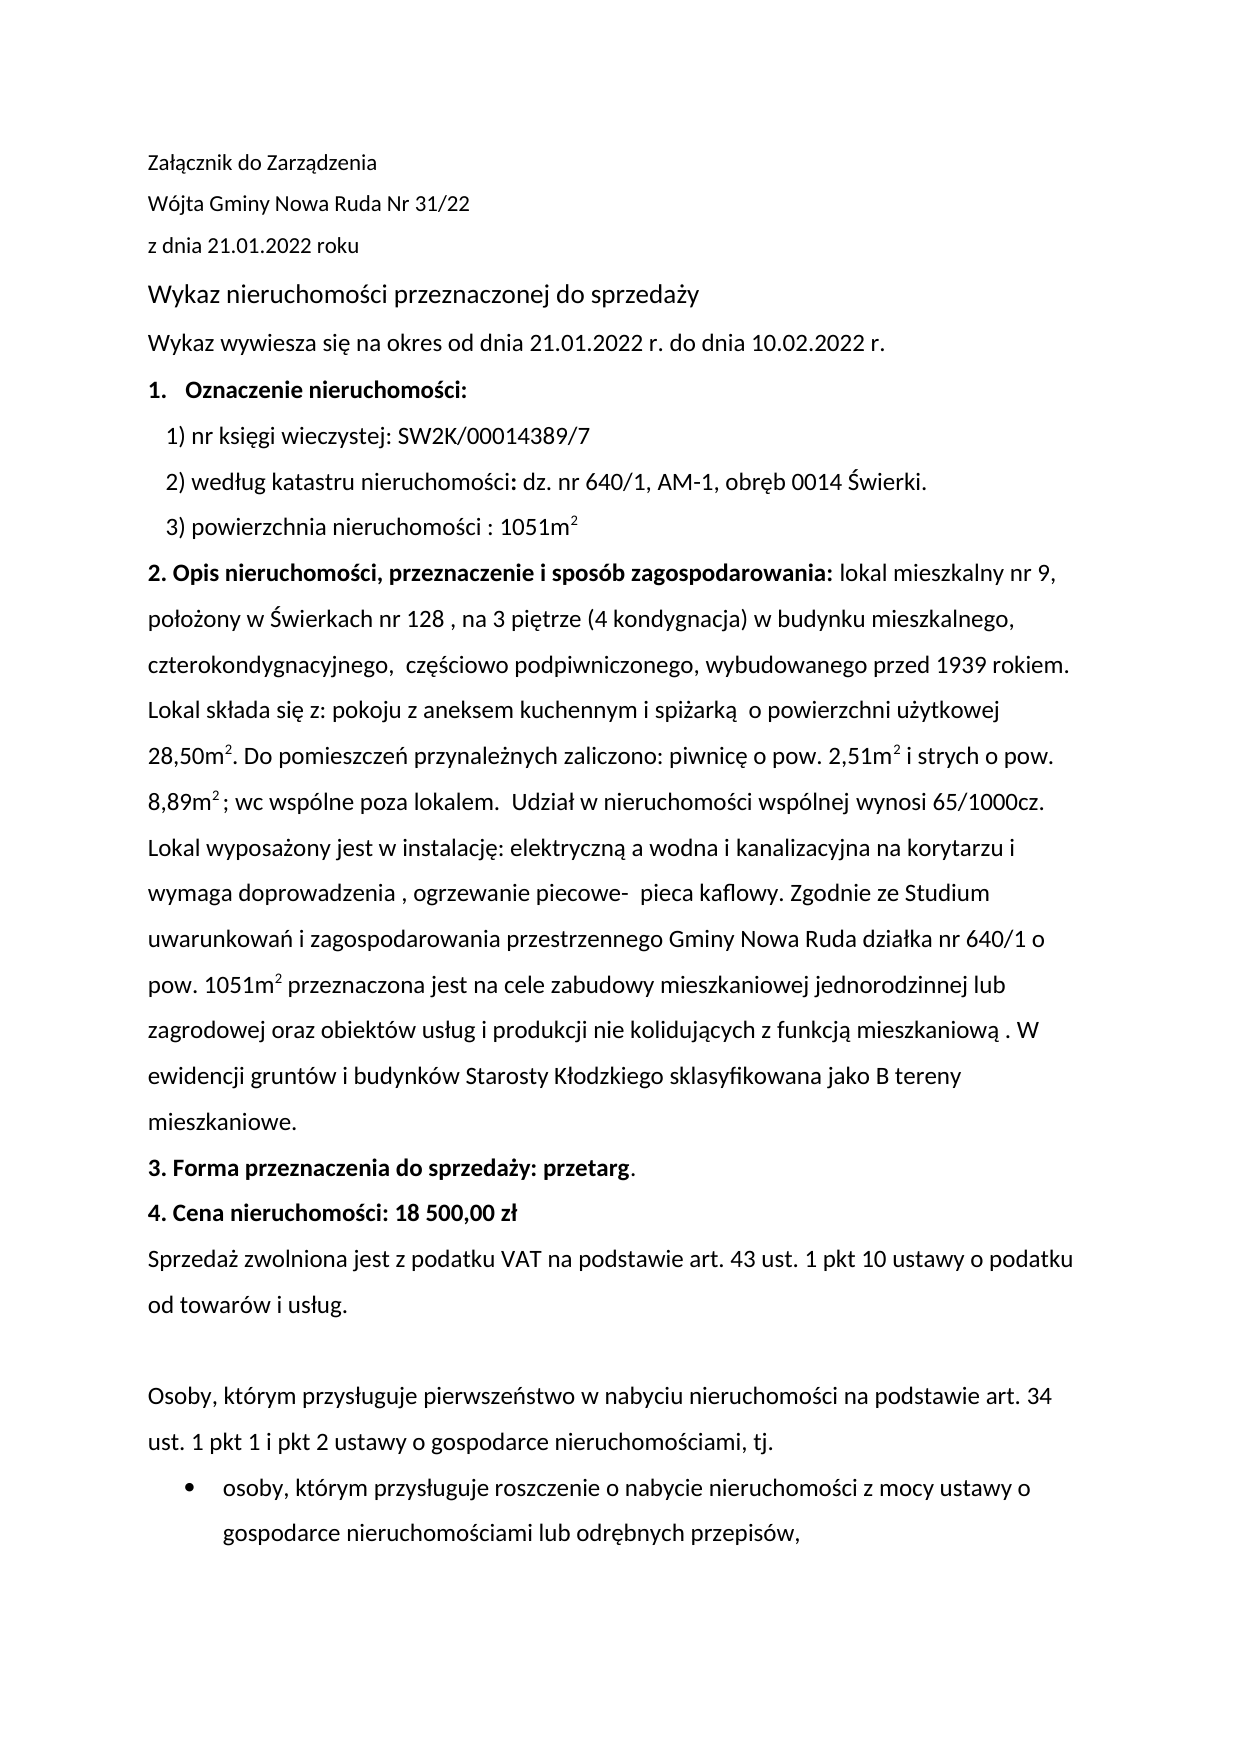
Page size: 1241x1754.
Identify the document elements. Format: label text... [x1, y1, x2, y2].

list Cena nieruchomości: 18 500,00 zł Sprzedaż zwolniona jest z podatku VAT na podstawie art. 43 ust. 1 pkt 10 ustawy o podatku od towarów i usług. [148, 1197, 1093, 1319]
list Opis nieruchomości, przeznaczenie i sposób zagospodarowania: lokal mieszkalny nr 9, położony w Świerkach nr 128 , na 3 piętrze (4 kondygnacja) w budynku mieszkalnego, czterokondygnacyjnego, częściowo podpiwniczonego, wybudowanego przed 1939 rokiem. Lokal składa się z: pokoju z aneksem kuchennym i spiżarką o powierzchni użytkowej 28,50m2. Do pomieszczeń przynależnych zaliczono: piwnicę o pow. 2,51m2 i strych o pow. 8,89m2 ; wc wspólne poza lokalem. Udział w nieruchomości wspólnej wynosi 65/1000cz. Lokal wyposażony jest w instalację: elektryczną a wodna i kanalizacyjna na korytarzu i wymaga doprowadzenia , ogrzewanie piecowe- pieca kaflowy. Zgodnie ze Studium uwarunkowań i zagospodarowania przestrzennego Gminy Nowa Ruda działka nr 640/1 o pow. 1051m2 przeznaczona jest na cele zabudowy mieszkaniowej jednorodzinnej lub zagrodowej oraz obiektów usług i produkcji nie kolidujących z funkcją mieszkaniową . W ewidencji gruntów i budynków Starosty Kłodzkiego sklasyfikowana jako B tereny mieszkaniowe. [148, 557, 1093, 1137]
subtitle Wykaz nieruchomości przeznaczonej do sprzedaży [148, 278, 1093, 311]
text Wykaz wywiesza się na okres od dnia 21.01.2022 r. do dnia 10.02.2022 r. [148, 327, 1093, 358]
list osoby, którym przysługuje roszczenie o nabycie nieruchomości z mocy ustawy o gospodarce nieruchomościami lub odrębnych przepisów, [185, 1472, 1093, 1548]
list nr księgi wieczystej: SW2K/00014389/7 [165, 420, 1093, 451]
list według katastru nieruchomości: dz. nr 640/1, AM-1, obręb 0014 Świerki. [165, 466, 1093, 496]
list Osoby, którym przysługuje pierwszeństwo w nabyciu nieruchomości na podstawie art. 34 ust. 1 pkt 1 i pkt 2 ustawy o gospodarce nieruchomościami, tj. [148, 1380, 1093, 1457]
text Załącznik do Zarządzenia Wójta Gminy Nowa Ruda Nr 31/22 z dnia 21.01.2022 roku [148, 148, 1093, 259]
list powierzchnia nieruchomości : 1051m2 [165, 512, 1093, 542]
list Oznaczenie nieruchomości: [148, 374, 1093, 405]
list Forma przeznaczenia do sprzedaży: przetarg. [148, 1152, 1093, 1182]
